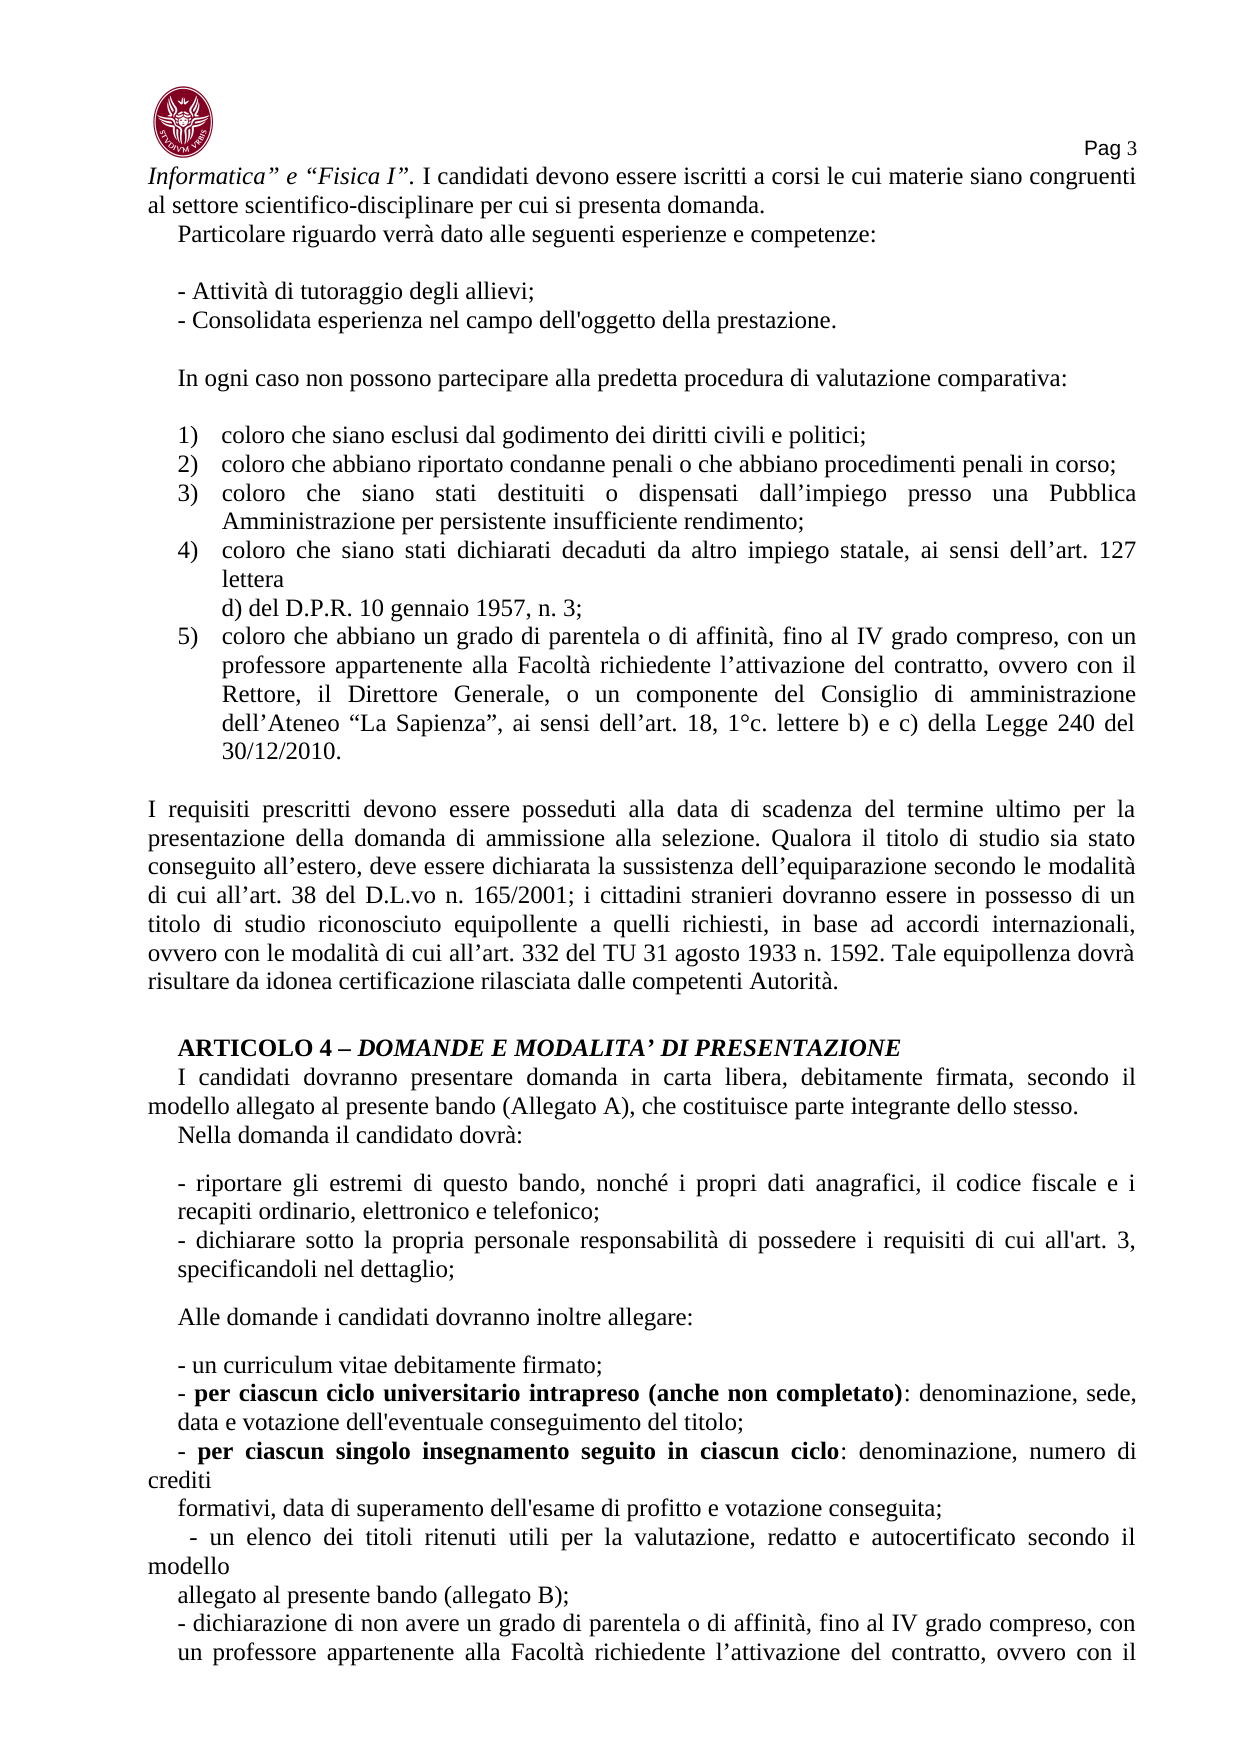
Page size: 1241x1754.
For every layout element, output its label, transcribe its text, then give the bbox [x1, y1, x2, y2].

text d) del D.P.R. 10 gennaio 1957, n. 3; [221, 593, 1137, 621]
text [148, 161, 1137, 219]
picture [0, 0, 414, 187]
text In ogni caso non possono partecipare alla predetta procedura di valutazione comparativa: [177, 363, 1137, 391]
text - un elenco dei titoli ritenuti utili per la valutazione, redatto e autocertificato secondo il modello [148, 1522, 1137, 1580]
text 4) coloro che siano stati dichiarati decaduti da altro impiego statale, ai sensi dell’art. 127 lettera [177, 535, 1137, 593]
text - un curriculum vitae debitamente firmato; [148, 1350, 1137, 1378]
text - per ciascun singolo insegnamento seguito in ciascun ciclo: denominazione, numero di crediti [148, 1436, 1137, 1493]
text I candidati dovranno presentare domanda in carta libera, debitamente firmata, secondo il modello allegato al presente bando (Allegato A), che costituisce parte integrante dello stesso. [148, 1062, 1137, 1120]
text - Consolidata esperienza nel campo dell'oggetto della prestazione. [177, 305, 1137, 334]
text Alle domande i candidati dovranno inoltre allegare: [148, 1302, 1137, 1331]
text I requisiti prescritti devono essere posseduti alla data di scadenza del termine ultimo per la presentazione della domanda di ammissione alla selezione. Qualora il titolo di studio sia stato conseguito all’estero, deve essere dichiarata la sussistenza dell’equiparazione secondo le modalità di cui all’art. 38 del D.L.vo n. 165/2001; i cittadini stranieri dovranno essere in possesso di un titolo di studio riconosciuto equipollente a quelli richiesti, in base ad accordi internazionali, ovvero con le modalità di cui all’art. 332 del TU 31 agosto 1933 n. 1592. Tale equipollenza dovrà risultare da idonea certificazione rilasciata dalle competenti Autorità. [148, 794, 1137, 995]
text 5) coloro che abbiano un grado di parentela o di affinità, fino al IV grado compreso, con un professore appartenente alla Facoltà richiedente l’attivazione del contratto, ovvero con il Rettore, il Direttore Generale, o un componente del Consiglio di amministrazione dell’Ateneo “La Sapienza”, ai sensi dell’art. 18, 1°c. lettere b) e c) della Legge 240 del 30/12/2010. [177, 621, 1137, 765]
text Nella domanda il candidato dovrà: [148, 1120, 1137, 1148]
list coloro che abbiano riportato condanne penali o che abbiano procedimenti penali in corso; [177, 449, 1137, 478]
text allegato al presente bando (allegato B); [148, 1580, 1137, 1608]
text 3) coloro che siano stati destituiti o dispensati dall’impiego presso una Pubblica Amministrazione per persistente insufficiente rendimento; [177, 478, 1137, 535]
text ARTICOLO 4 – DOMANDE E MODALITA’ DI PRESENTAZIONE [148, 1033, 1137, 1062]
text - dichiarare sotto la propria personale responsabilità di possedere i requisiti di cui all'art. 3, specificandoli nel dettaglio; [177, 1225, 1137, 1283]
text - per ciascun ciclo universitario intrapreso (anche non completato): denominazione, sede, data e votazione dell'eventuale conseguimento del titolo; [177, 1378, 1137, 1436]
text Particolare riguardo verrà dato alle seguenti esperienze e competenze: [177, 219, 1137, 248]
list coloro che siano esclusi dal godimento dei diritti civili e politici; [177, 420, 1137, 449]
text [177, 1608, 1137, 1666]
text - Attività di tutoraggio degli allievi; [177, 276, 1137, 305]
text - riportare gli estremi di questo bando, nonché i propri dati anagrafici, il codice fiscale e i recapiti ordinario, elettronico e telefonico; [177, 1168, 1137, 1225]
text formativi, data di superamento dell'esame di profitto e votazione conseguita; [148, 1493, 1137, 1522]
